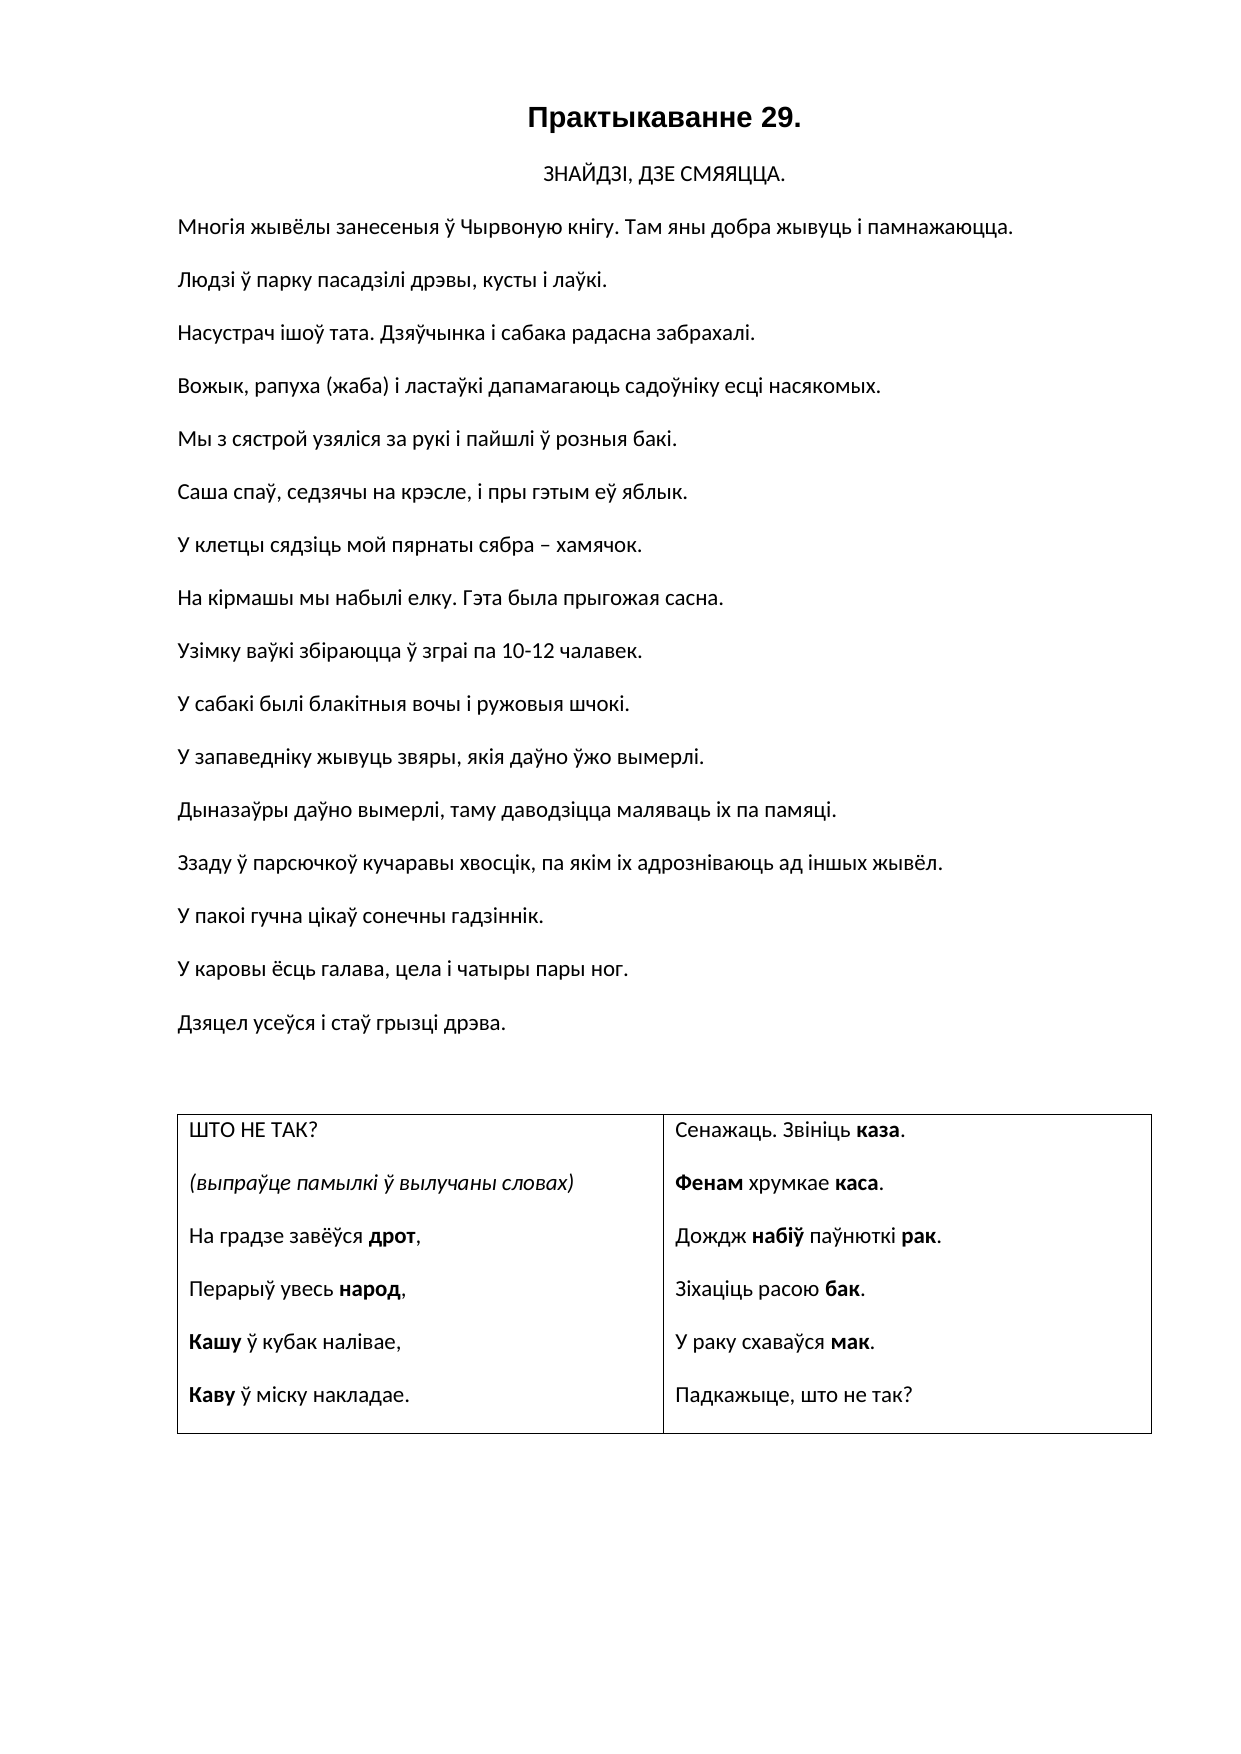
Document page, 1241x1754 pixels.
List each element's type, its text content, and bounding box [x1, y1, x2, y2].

text Ззаду ў парсючкоў кучаравы хвосцік, па якім іх адрозніваюць ад іншых жывёл. [177, 848, 1152, 877]
text Практыкаванне 29. [177, 100, 1152, 133]
text У клетцы сядзіць мой пярнаты сябра – хамячок. [177, 530, 1152, 558]
text У запаведніку жывуць звяры, якія даўно ўжо вымерлі. [177, 742, 1152, 771]
text Саша спаў, седзячы на крэсле, і пры гэтым еў яблык. [177, 477, 1152, 505]
text Дзяцел усеўся і стаў грызці дрэва. [177, 1008, 1152, 1036]
text На кірмашы мы набылі елку. Гэта была прыгожая сасна. [177, 583, 1152, 611]
table_header Сенажаць. Звініць каза. Фенам хрумкае каса. Дождж набіў паўнюткі рак. Зіхаціць расою бак. У раку схаваўся мак. Падкажыце, што не так? [664, 1115, 1151, 1432]
text У пакоі гучна цікаў сонечны гадзіннік. [177, 902, 1152, 929]
table_header ШТО НЕ ТАК? (выпраўце памылкі ў вылучаны словах) На градзе завёўся дрот, Перарыў увесь народ, Кашу ў кубак налівае, Каву ў міску накладае. [178, 1115, 663, 1432]
text У сабакі былі блакітныя вочы і ружовыя шчокі. [177, 689, 1152, 717]
text Дыназаўры даўно вымерлі, таму даводзіцца маляваць іх па памяці. [177, 796, 1152, 823]
text Насустрач ішоў тата. Дзяўчынка і сабака радасна забрахалі. [177, 318, 1152, 346]
text Мы з сястрой узяліся за рукі і пайшлі ў розныя бакі. [177, 424, 1152, 452]
text Вожык, рапуха (жаба) і ластаўкі дапамагаюць садоўніку есці насякомых. [177, 371, 1152, 399]
text Людзі ў парку пасадзілі дрэвы, кусты і лаўкі. [177, 265, 1152, 293]
text Узімку ваўкі збіраюцца ў зграі па 10-12 чалавек. [177, 636, 1152, 664]
text Многія жывёлы занесеныя ў Чырвоную кнігу. Там яны добра жывуць і памнажаюцца. [177, 212, 1152, 240]
text У каровы ёсць галава, цела і чатыры пары ног. [177, 954, 1152, 983]
text ЗНАЙДЗІ, ДЗЕ СМЯЯЦЦА. [177, 159, 1152, 187]
